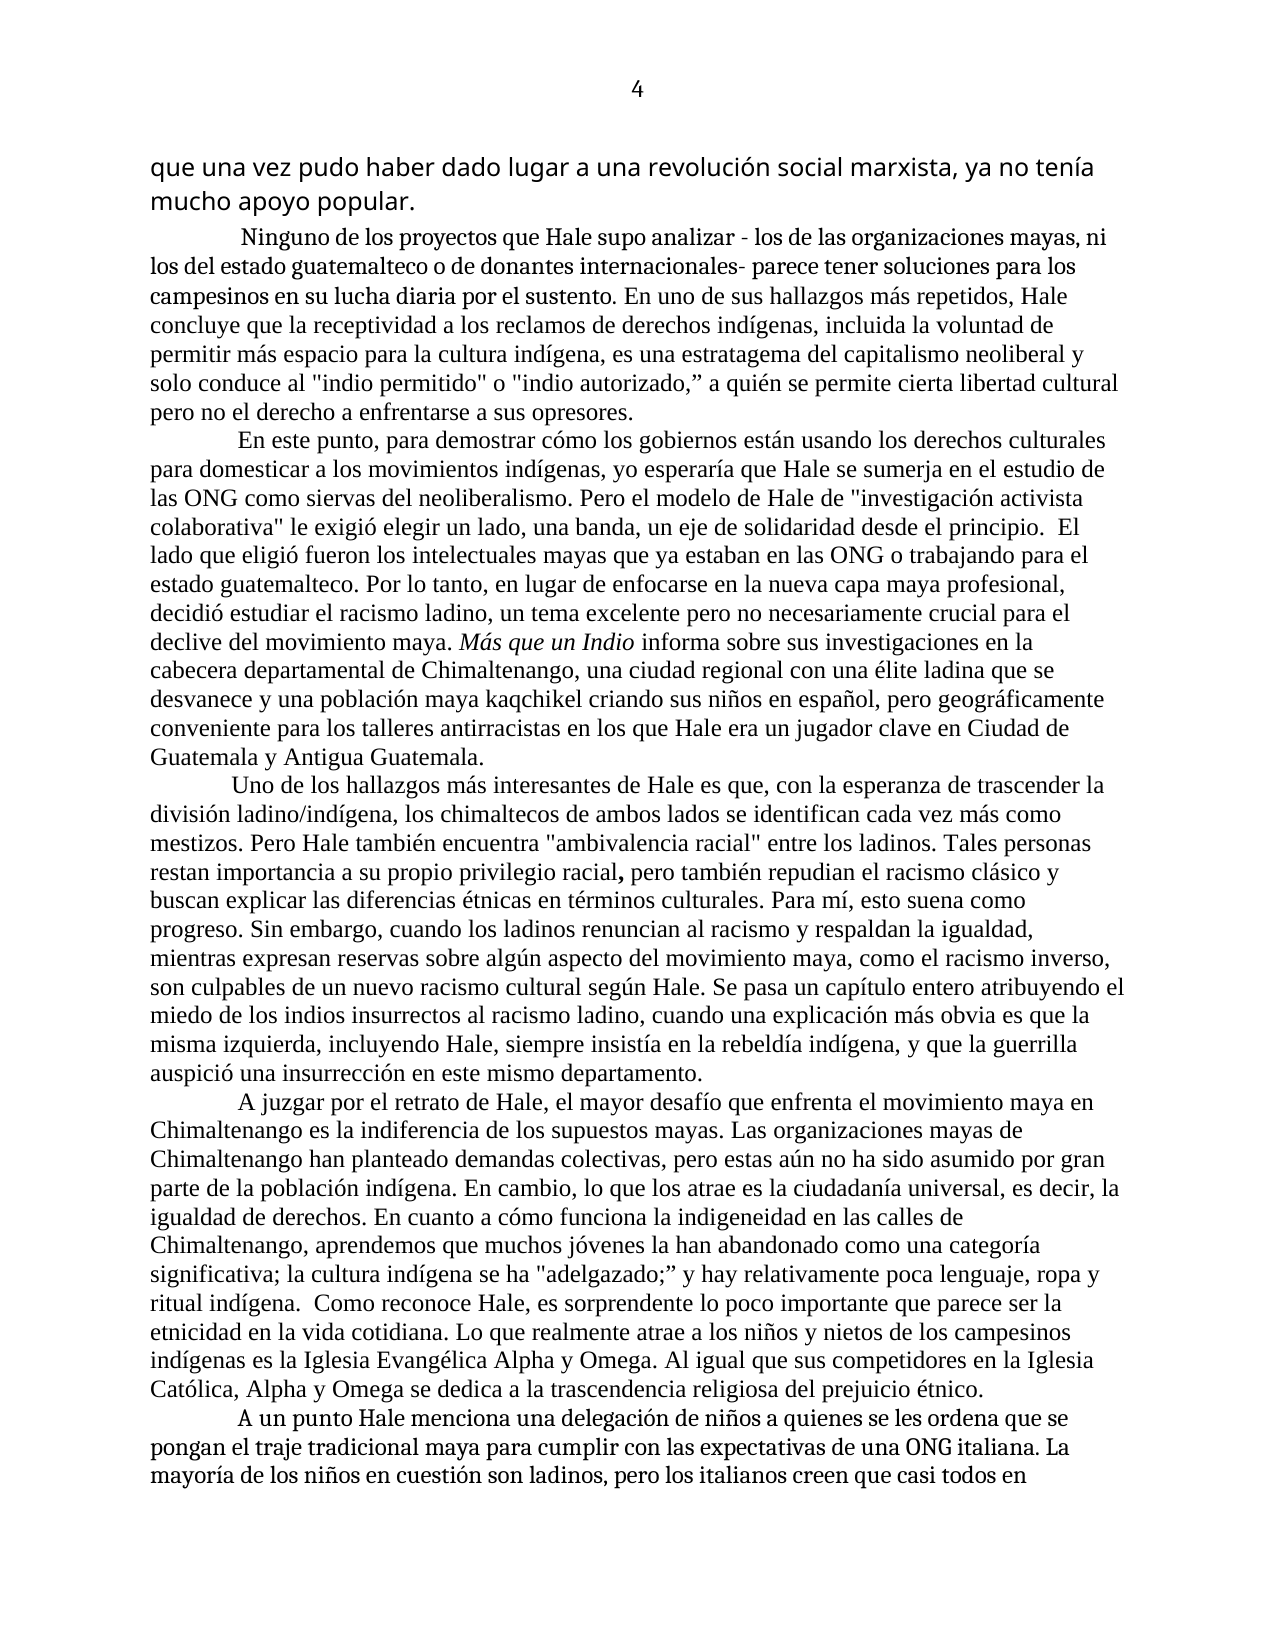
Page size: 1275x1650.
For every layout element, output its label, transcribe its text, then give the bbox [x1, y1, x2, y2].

text Ninguno de los proyectos que Hale supo analizar - los de las organizaciones mayas, ni los del estado guatemalteco o de donantes internacionales- parece tener soluciones para los campesinos en su lucha diaria por el sustento. En uno de sus hallazgos más repetidos, Hale concluye que la receptividad a los reclamos de derechos indígenas, incluida la voluntad de permitir más espacio para la cultura indígena, es una estratagema del capitalismo neoliberal y solo conduce al "indio permitido" o "indio autorizado,” a quién se permite cierta libertad cultural pero no el derecho a enfrentarse a sus opresores. [150, 218, 1125, 426]
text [150, 1403, 1125, 1490]
text En este punto, para demostrar cómo los gobiernos están usando los derechos culturales para domesticar a los movimientos indígenas, yo esperaría que Hale se sumerja en el estudio de las ONG como siervas del neoliberalismo. Pero el modelo de Hale de "investigación activista colaborativa" le exigió elegir un lado, una banda, un eje de solidaridad desde el principio. El lado que eligió fueron los intelectuales mayas que ya estaban en las ONG o trabajando para el estado guatemalteco. Por lo tanto, en lugar de enfocarse en la nueva capa maya profesional, decidió estudiar el racismo ladino, un tema excelente pero no necesariamente crucial para el declive del movimiento maya. Más que un Indio informa sobre sus investigaciones en la cabecera departamental de Chimaltenango, una ciudad regional con una élite ladina que se desvanece y una población maya kaqchikel criando sus niños en español, pero geográficamente conveniente para los talleres antirracistas en los que Hale era un jugador clave en Ciudad de Guatemala y Antigua Guatemala. [150, 426, 1125, 771]
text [150, 150, 1125, 218]
text A juzgar por el retrato de Hale, el mayor desafío que enfrenta el movimiento maya en Chimaltenango es la indiferencia de los supuestos mayas. Las organizaciones mayas de Chimaltenango han planteado demandas colectivas, pero estas aún no ha sido asumido por gran parte de la población indígena. En cambio, lo que los atrae es la ciudadanía universal, es decir, la igualdad de derechos. En cuanto a cómo funciona la indigeneidad en las calles de Chimaltenango, aprendemos que muchos jóvenes la han abandonado como una categoría significativa; la cultura indígena se ha "adelgazado;” y hay relativamente poca lenguaje, ropa y ritual indígena. Como reconoce Hale, es sorprendente lo poco importante que parece ser la etnicidad en la vida cotidiana. Lo que realmente atrae a los niños y nietos de los campesinos indígenas es la Iglesia Evangélica Alpha y Omega. Al igual que sus competidores en la Iglesia Católica, Alpha y Omega se dedica a la trascendencia religiosa del prejuicio étnico. [150, 1087, 1125, 1403]
text Uno de los hallazgos más interesantes de Hale es que, con la esperanza de trascender la división ladino/indígena, los chimaltecos de ambos lados se identifican cada vez más como mestizos. Pero Hale también encuentra "ambivalencia racial" entre los ladinos. Tales personas restan importancia a su propio privilegio racial, pero también repudian el racismo clásico y buscan explicar las diferencias étnicas en términos culturales. Para mí, esto suena como progreso. Sin embargo, cuando los ladinos renuncian al racismo y respaldan la igualdad, mientras expresan reservas sobre algún aspecto del movimiento maya, como el racismo inverso, son culpables de un nuevo racismo cultural según Hale. Se pasa un capítulo entero atribuyendo el miedo de los indios insurrectos al racismo ladino, cuando una explicación más obvia es que la misma izquierda, incluyendo Hale, siempre insistía en la rebeldía indígena, y que la guerrilla auspició una insurrección en este mismo departamento. [150, 771, 1125, 1087]
